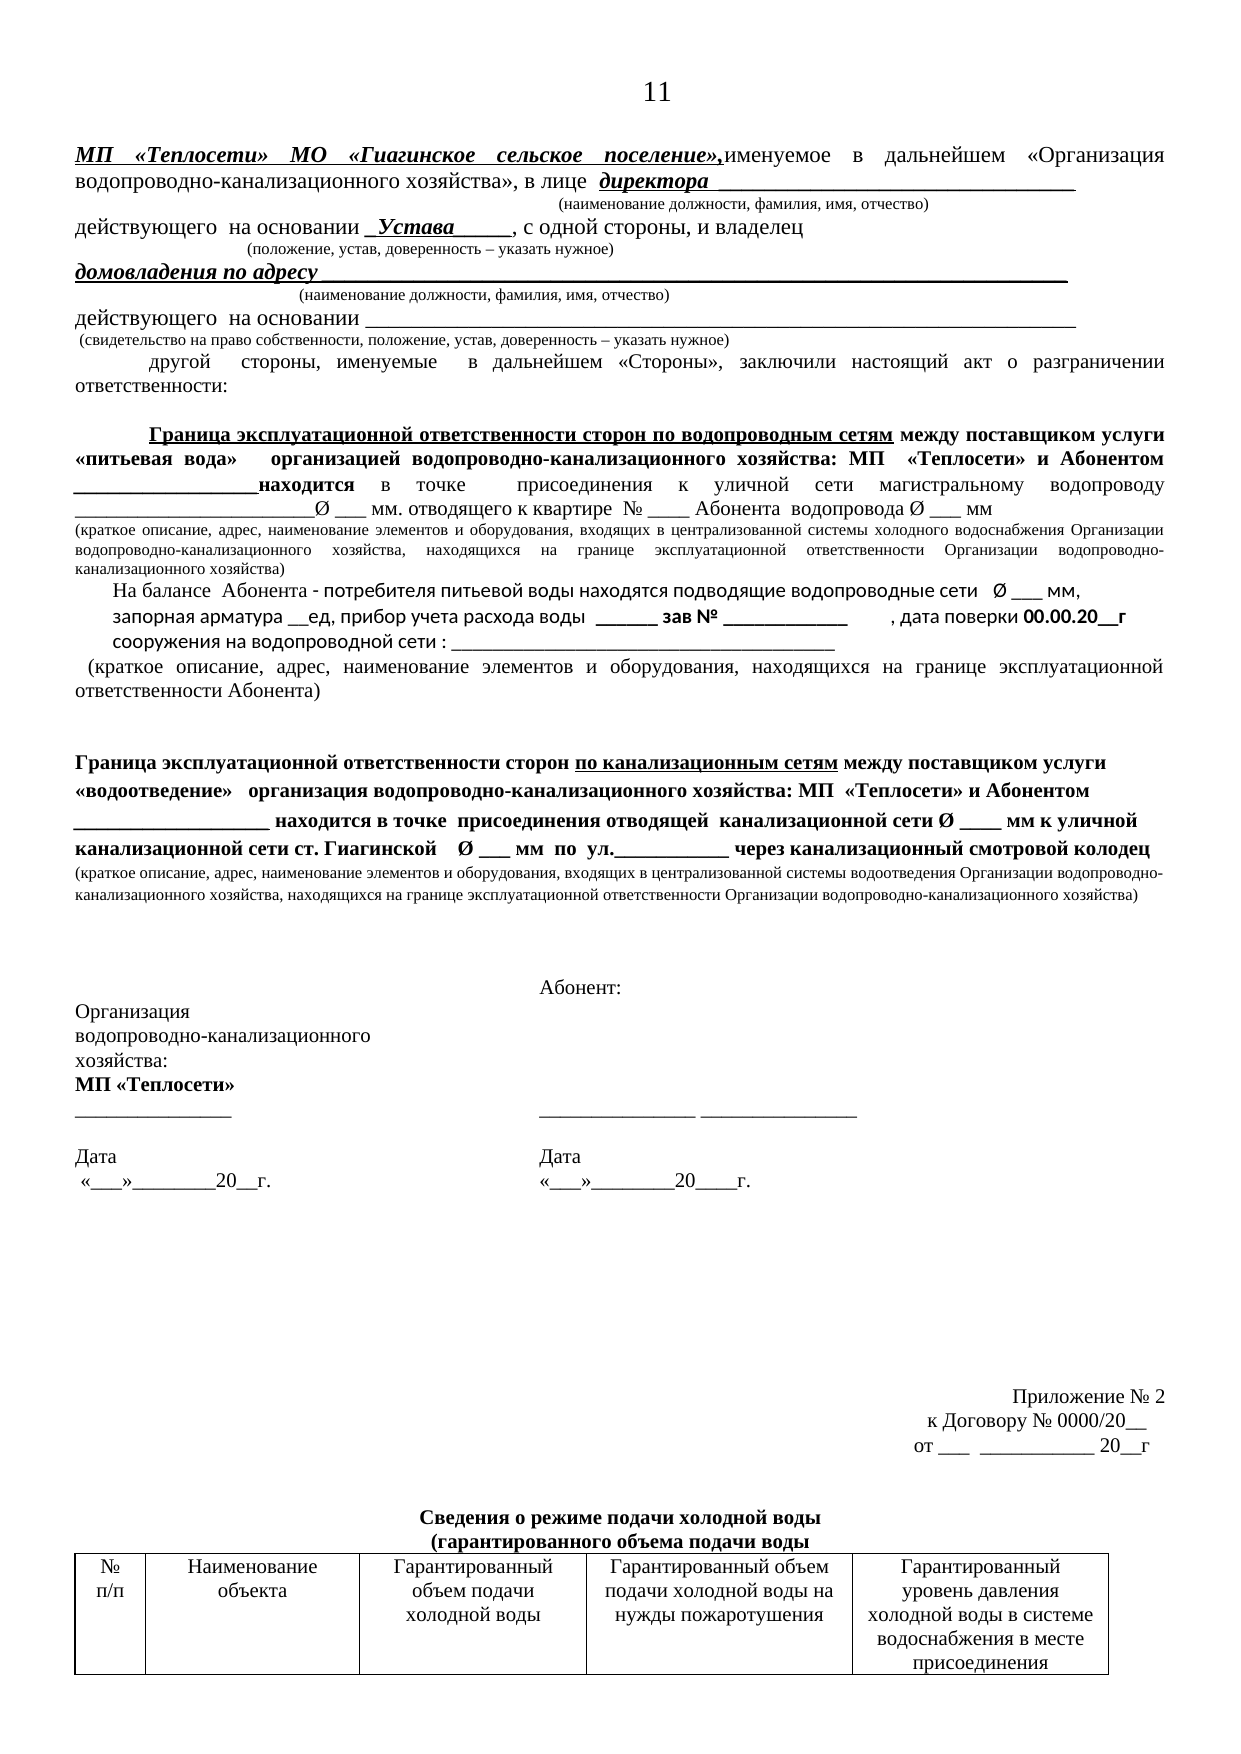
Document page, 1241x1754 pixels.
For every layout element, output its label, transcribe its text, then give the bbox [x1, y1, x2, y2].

text На балансе Абонента - потребителя питьевой воды находятся подводящие водопроводные сети Ø ___ мм, запорная арматура __ед, прибор учета расхода воды ______ зав № ____________ , дата поверки 00.00.20__г сооружения на водопроводной сети : _____________________________________ [112, 578, 1165, 654]
text действующего на основании _Устава_____, с одной стороны, и владелец [75, 213, 1165, 239]
table_header Гарантированный объем подачи холодной воды на нужды пожаротушения [587, 1554, 852, 1674]
table_cell _______________ [64, 1096, 528, 1144]
text (наименование должности, фамилия, имя, отчество) [75, 285, 1165, 304]
text к Договору № 0000/20__ [75, 1408, 1165, 1432]
table_header № п/п [76, 1554, 145, 1674]
text Сведения о режиме подачи холодной воды [75, 1505, 1165, 1529]
text домовладения по адресу _________________________________________________________________ [75, 258, 1165, 285]
table_cell Дата «___»________20____г. [528, 1144, 1061, 1192]
table_header Организация водопроводно-канализационного хозяйства: МП «Теплосети» [64, 975, 528, 1096]
text Приложение № 2 [75, 1384, 1165, 1408]
text Граница эксплуатационной ответственности сторон по канализационным сетям между поставщиком услуги «водоотведение» организация водопроводно-канализационного хозяйства: МП «Теплосети» и Абонентом _________________ находится в точке присоединения отводящей канализационной сети Ø ____ мм к уличной канализационной сети ст. Гиагинской Ø ___ мм по ул.___________ через канализационный смотровой колодец (краткое описание, адрес, наименование элементов и оборудования, входящих в централизованной системы водоотведения Организации водопроводно-канализационного хозяйства, находящихся на границе эксплуатационной ответственности Организации водопроводно-канализационного хозяйства) [75, 750, 1165, 903]
text (краткое описание, адрес, наименование элементов и оборудования, находящихся на границе эксплуатационной ответственности Абонента) [75, 654, 1165, 702]
text (наименование должности, фамилия, имя, отчество) [75, 194, 1165, 213]
table_header Абонент: [528, 975, 1061, 1096]
text Граница эксплуатационной ответственности сторон по водопроводным сетям между поставщиком услуги «питьевая вода» организацией водопроводно-канализационного хозяйства: МП «Теплосети» и Абонентом ________________находится в точке присоединения к уличной сети магистральному водопроводу _______________________Ø ___ мм. отводящего к квартире № ____ Абонента водопровода Ø ___ мм [75, 422, 1165, 520]
text МП «Теплосети» МО «Гиагинское сельское поселение»,именуемое в дальнейшем «Организация водопроводно-канализационного хозяйства», в лице директора _______________________________ [75, 141, 1165, 194]
text действующего на основании ______________________________________________________________ [75, 304, 1165, 330]
table_header Наименование объекта [146, 1554, 359, 1674]
text (положение, устав, доверенность – указать нужное) [75, 239, 1165, 258]
text (краткое описание, адрес, наименование элементов и оборудования, входящих в централизованной системы холодного водоснабжения Организации водопроводно-канализационного хозяйства, находящихся на границе эксплуатационной ответственности Организации водопроводно-канализационного хозяйства) [75, 520, 1165, 578]
table_header Гарантированный уровень давления холодной воды в системе водоснабжения в месте присоединения [853, 1554, 1108, 1674]
text другой стороны, именуемые в дальнейшем «Стороны», заключили настоящий акт о разграничении ответственности: [75, 349, 1165, 397]
table_header Гарантированный объем подачи холодной воды [360, 1554, 586, 1674]
text (свидетельство на право собственности, положение, устав, доверенность – указать нужное) [75, 330, 1165, 349]
text от ___ ___________ 20__г [75, 1432, 1165, 1457]
table_cell _______________ _______________ [528, 1096, 1061, 1144]
table_cell Дата «___»________20__г. [64, 1144, 528, 1192]
text (гарантированного объема подачи воды [75, 1529, 1165, 1553]
